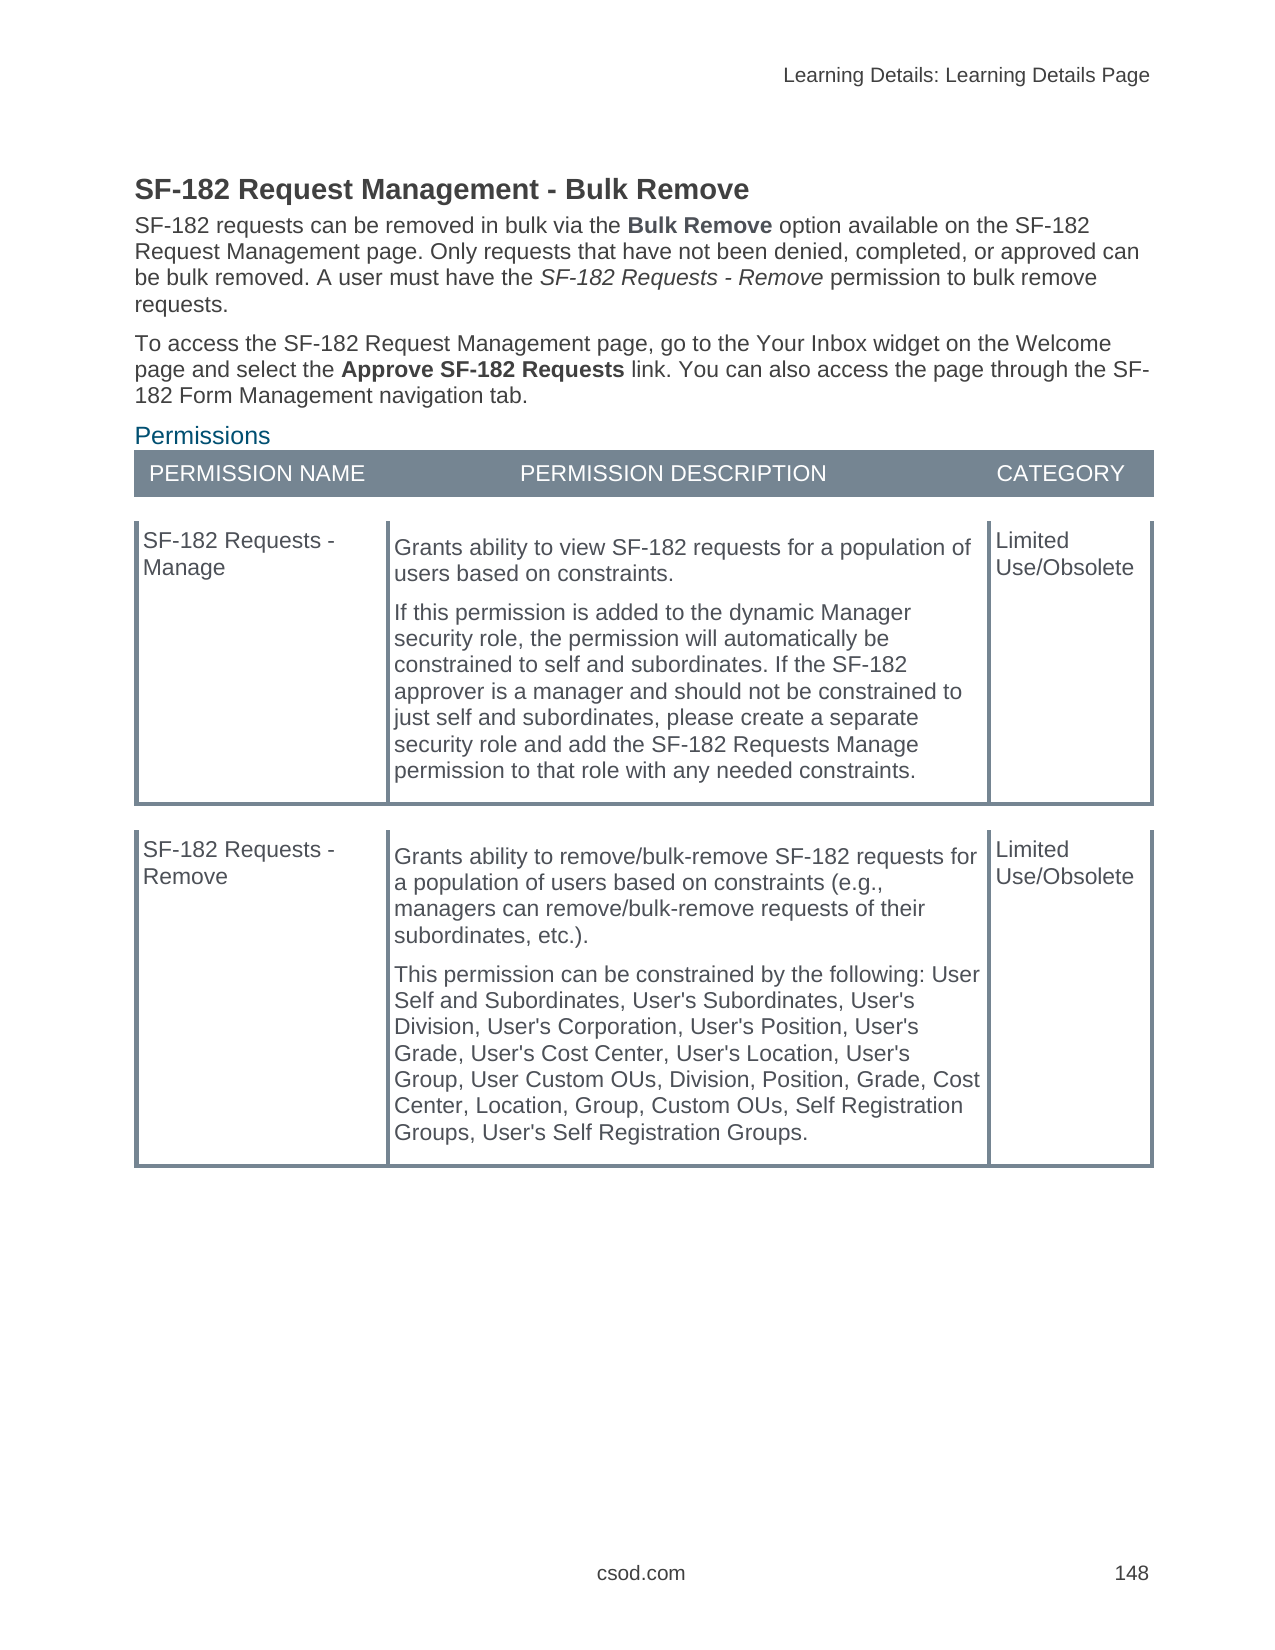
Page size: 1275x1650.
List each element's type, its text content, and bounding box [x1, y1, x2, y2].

table_header SF-182 Requests - Manage [139, 521, 386, 802]
table_header SF-182 Requests - Remove [139, 830, 386, 1164]
text Permissions [134, 421, 1150, 450]
table_header Limited Use/Obsolete [991, 521, 1150, 802]
text To access the SF-182 Request Management page, go to the Your Inbox widget on the Welcome page and select the Approve SF-182 Requests link. You can also access the page through the SF-182 Form Management navigation tab. [134, 329, 1150, 409]
table_header Grants ability to view SF-182 requests for a population of users based on constraints. If this permission is added to the dynamic Manager security role, the permission will automatically be constrained to self and subordinates. If the SF-182 approver is a manager and should not be constrained to just self and subordinates, please create a separate security role and add the SF-182 Requests Manage permission to that role with any needed constraints. [390, 521, 987, 802]
table_header CATEGORY [971, 454, 1150, 493]
table_header Grants ability to remove/bulk-remove SF-182 requests for a population of users based on constraints (e.g., managers can remove/bulk-remove requests of their subordinates, etc.). This permission can be constrained by the following: User Self and Subordinates, User's Subordinates, User's Division, User's Corporation, User's Position, User's Grade, User's Cost Center, User's Location, User's Group, User Custom OUs​, Division, Position, Grade, Cost Center, Location, Group, Custom OUs, Self Registration Groups, User's Self Registration Groups. [390, 830, 987, 1164]
text SF-182 requests can be removed in bulk via the Bulk Remove option available on the SF-182 Request Management page. Only requests that have not been denied, completed, or approved can be bulk removed. A user must have the SF-182 Requests - Remove permission to bulk remove requests. [134, 212, 1150, 317]
table_header Limited Use/Obsolete [991, 830, 1150, 1164]
table_header PERMISSION NAME [139, 454, 376, 493]
text SF-182 Request Management - Bulk Remove [134, 172, 1150, 205]
table_header PERMISSION DESCRIPTION [380, 454, 967, 493]
